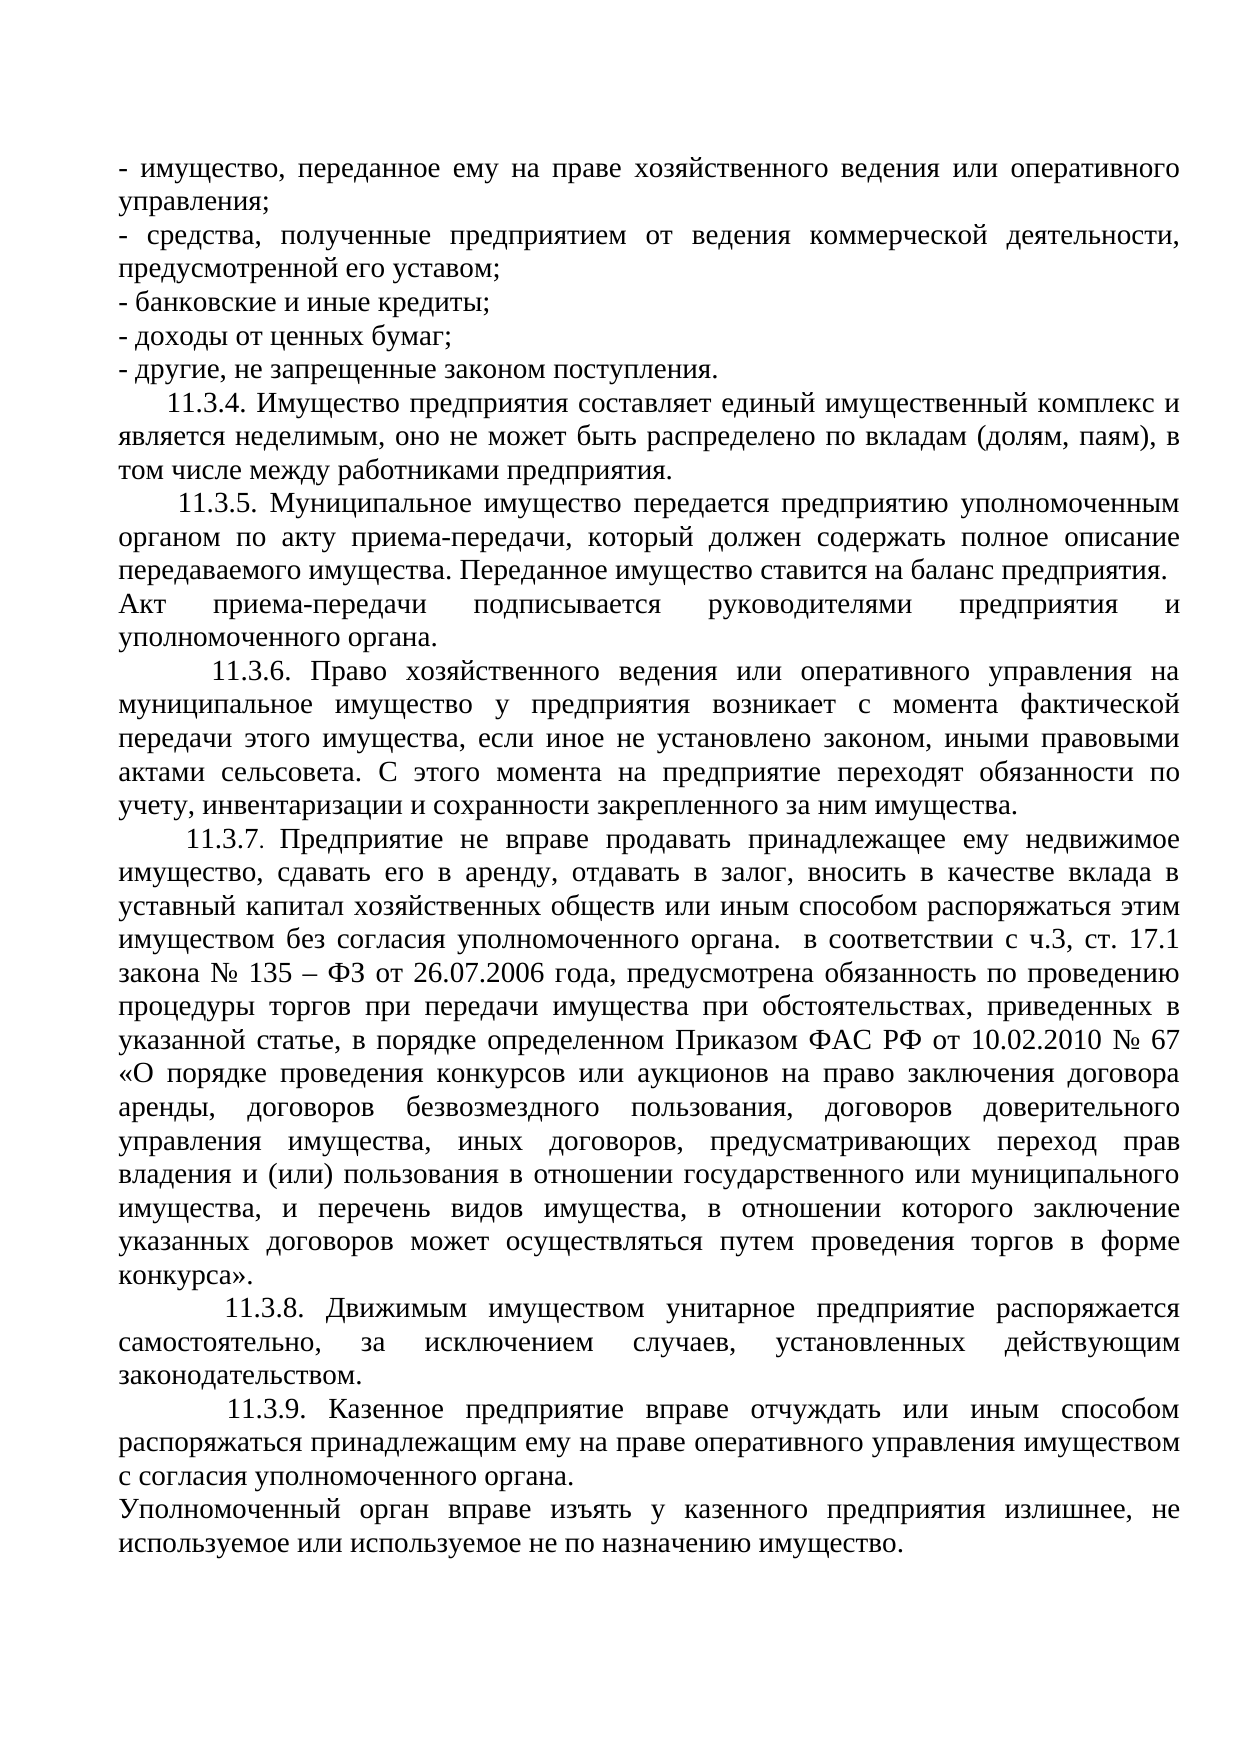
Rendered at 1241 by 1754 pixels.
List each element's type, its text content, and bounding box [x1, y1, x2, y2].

text - имущество, переданное ему на праве хозяйственного ведения или оперативного управления; [118, 150, 1181, 217]
text 11.3.9. Казенное предприятие вправе отчуждать или иным способом распоряжаться принадлежащим ему на праве оперативного управления имуществом с согласия уполномоченного органа. [118, 1391, 1181, 1492]
text 11.3.7. Предприятие не вправе продавать принадлежащее ему недвижимое имущество, сдавать его в аренду, отдавать в залог, вносить в качестве вклада в уставный капитал хозяйственных обществ или иным способом распоряжаться этим имуществом без согласия уполномоченного органа. в соответствии с ч.3, ст. 17.1 закона № 135 – ФЗ от 26.07.2006 года, предусмотрена обязанность по проведению процедуры торгов при передачи имущества при обстоятельствах, приведенных в указанной статье, в порядке определенном Приказом ФАС РФ от 10.02.2010 № 67 «О порядке проведения конкурсов или аукционов на право заключения договора аренды, договоров безвозмездного пользования, договоров доверительного управления имущества, иных договоров, предусматривающих переход прав владения и (или) пользования в отношении государственного или муниципального имущества, и перечень видов имущества, в отношении которого заключение указанных договоров может осуществляться путем проведения торгов в форме конкурса». [118, 821, 1181, 1290]
text - доходы от ценных бумаг; [118, 318, 1181, 351]
text - средства, полученные предприятием от ведения коммерческой деятельности, предусмотренной его уставом; [118, 217, 1181, 284]
text 11.3.4. Имущество предприятия составляет единый имущественный комплекс и является неделимым, оно не может быть распределено по вкладам (долям, паям), в том числе между работниками предприятия. [118, 385, 1181, 485]
text 11.3.8. Движимым имуществом унитарное предприятие распоряжается самостоятельно, за исключением случаев, установленных действующим законодательством. [118, 1290, 1181, 1391]
text Уполномоченный орган вправе изъять у казенного предприятия излишнее, не используемое или используемое не по назначению имущество. [118, 1492, 1181, 1559]
text 11.3.5. Муниципальное имущество передается предприятию уполномоченным органом по акту приема-передачи, который должен содержать полное описание передаваемого имущества. Переданное имущество ставится на баланс предприятия. [118, 485, 1181, 586]
text 11.3.6. Право хозяйственного ведения или оперативного управления на муниципальное имущество у предприятия возникает с момента фактической передачи этого имущества, если иное не установлено законом, иными правовыми актами сельсовета. С этого момента на предприятие переходят обязанности по учету, инвентаризации и сохранности закрепленного за ним имущества. [118, 653, 1181, 821]
text - другие, не запрещенные законом поступления. [118, 351, 1181, 385]
text - банковские и иные кредиты; [118, 284, 1181, 318]
text Акт приема-передачи подписывается руководителями предприятия и уполномоченного органа. [118, 586, 1181, 653]
